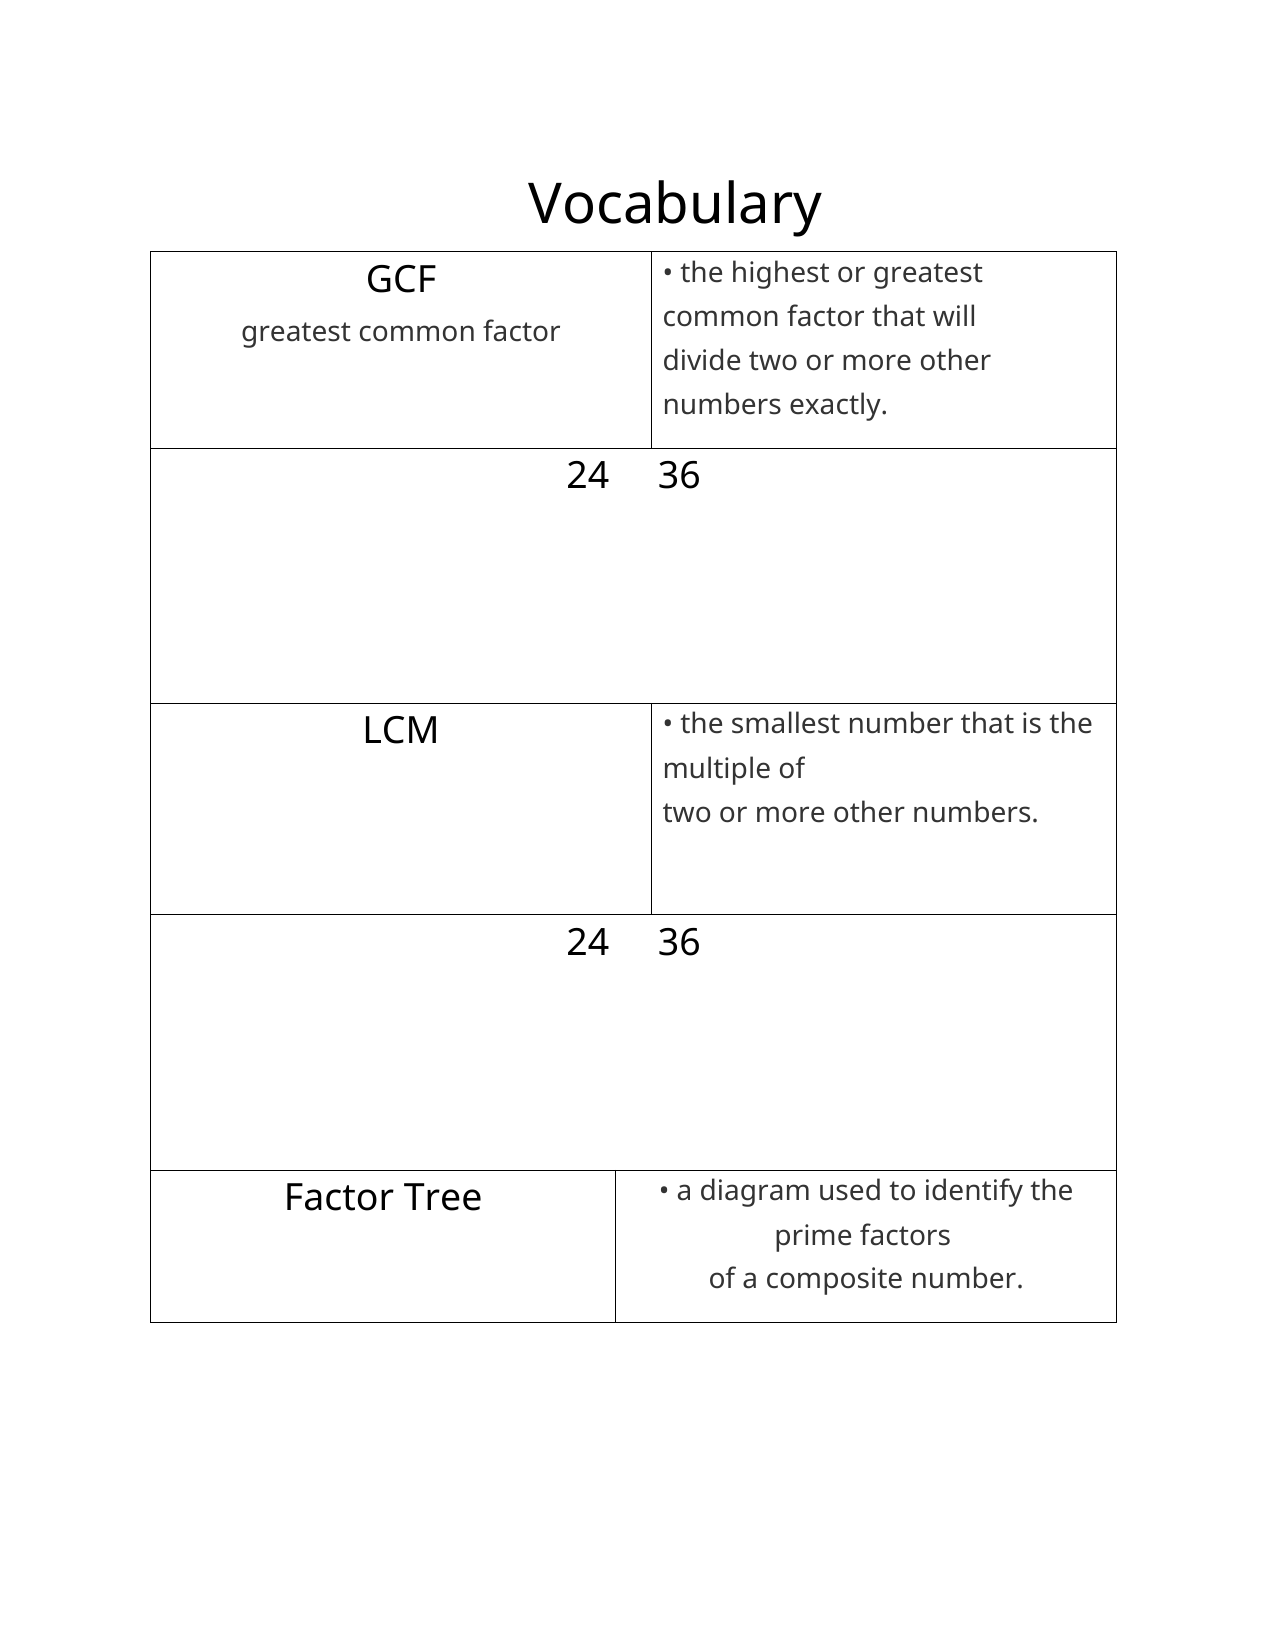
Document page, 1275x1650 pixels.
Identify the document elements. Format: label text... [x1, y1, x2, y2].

table_cell • the smallest number that is the multiple of two or more other numbers. [652, 704, 1116, 914]
table_cell • a diagram used to identify the prime factors of a composite number. [616, 1171, 1116, 1322]
table_cell 24 36 [151, 915, 1116, 1170]
table_cell Factor Tree [151, 1171, 615, 1322]
text Vocabulary [150, 163, 1200, 240]
table_header GCF greatest common factor [151, 252, 651, 447]
table_header • the highest or greatest common factor that will divide two or more other numbers exactly. [652, 252, 1116, 447]
table_cell 24 36 [151, 449, 1116, 703]
table_cell LCM [151, 704, 651, 914]
